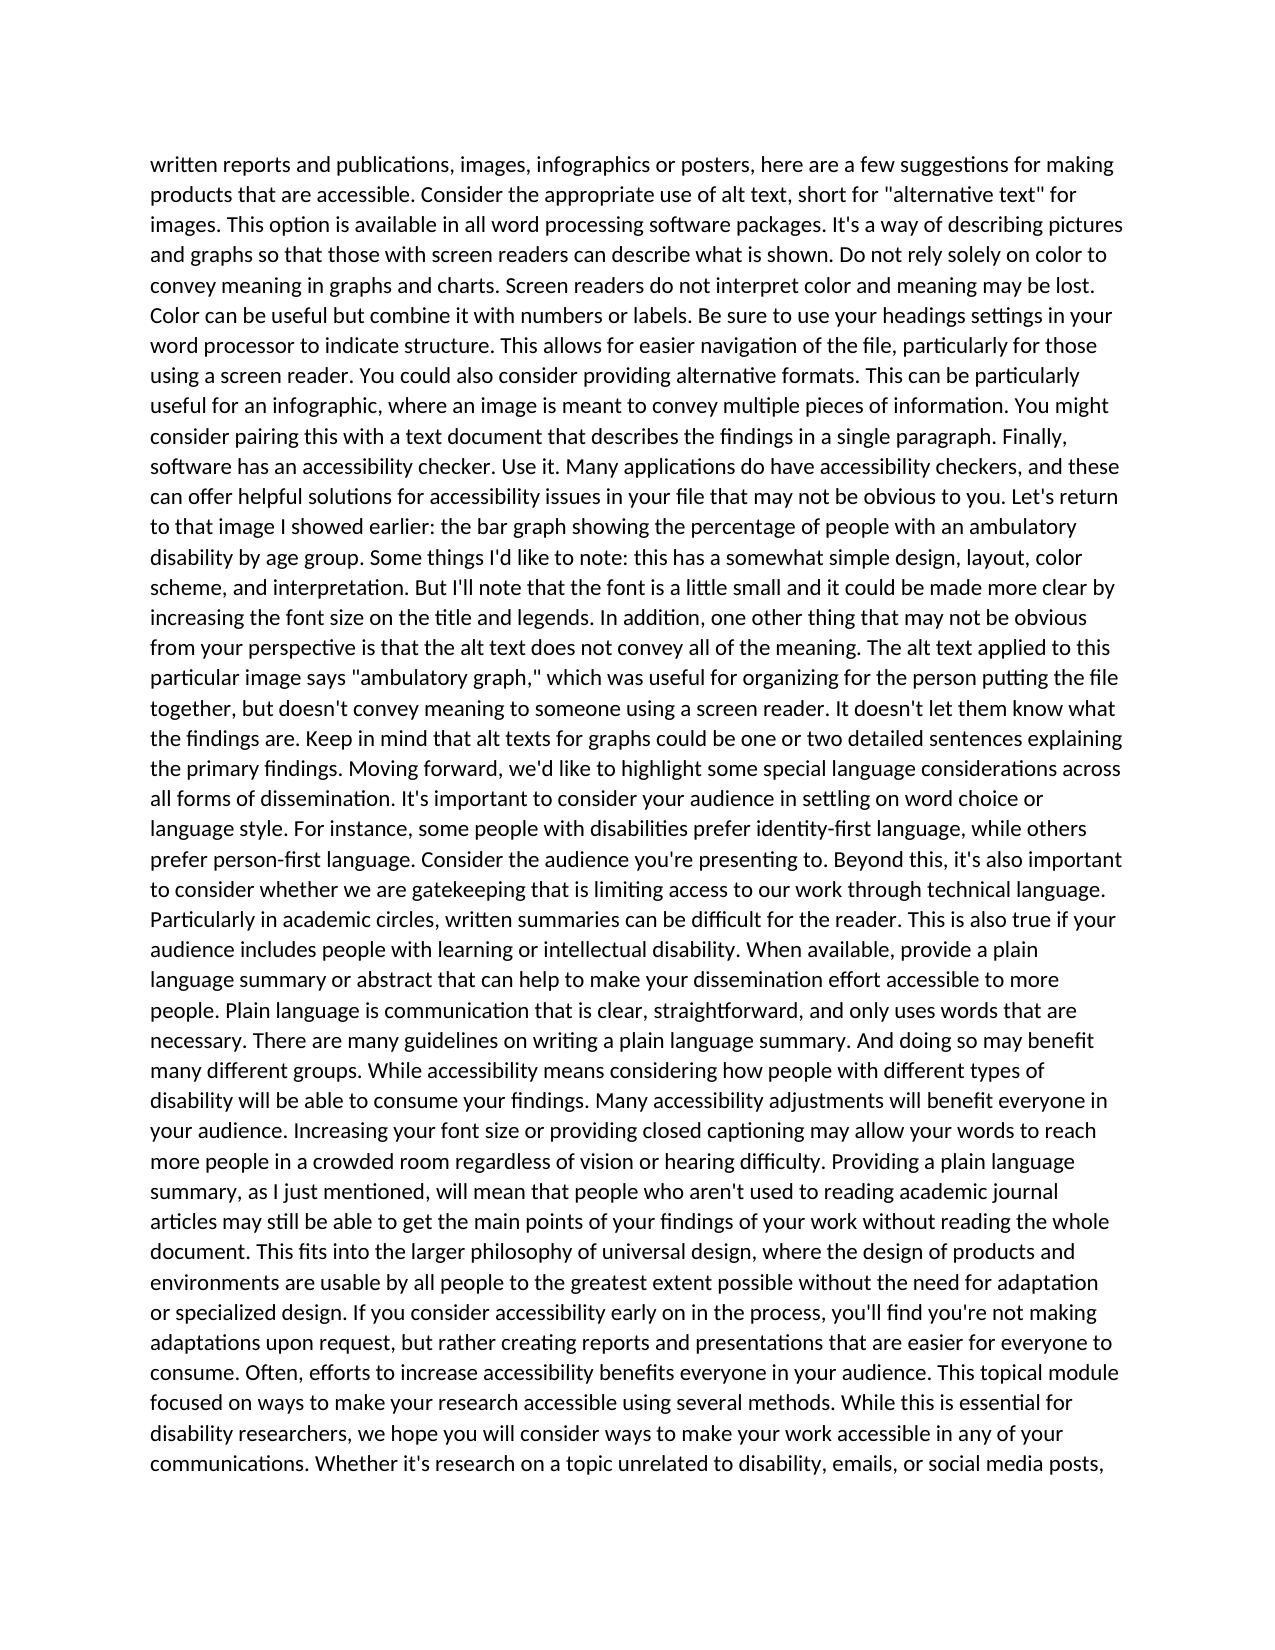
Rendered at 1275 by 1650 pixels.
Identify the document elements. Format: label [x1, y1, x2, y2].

text [150, 150, 1125, 1477]
